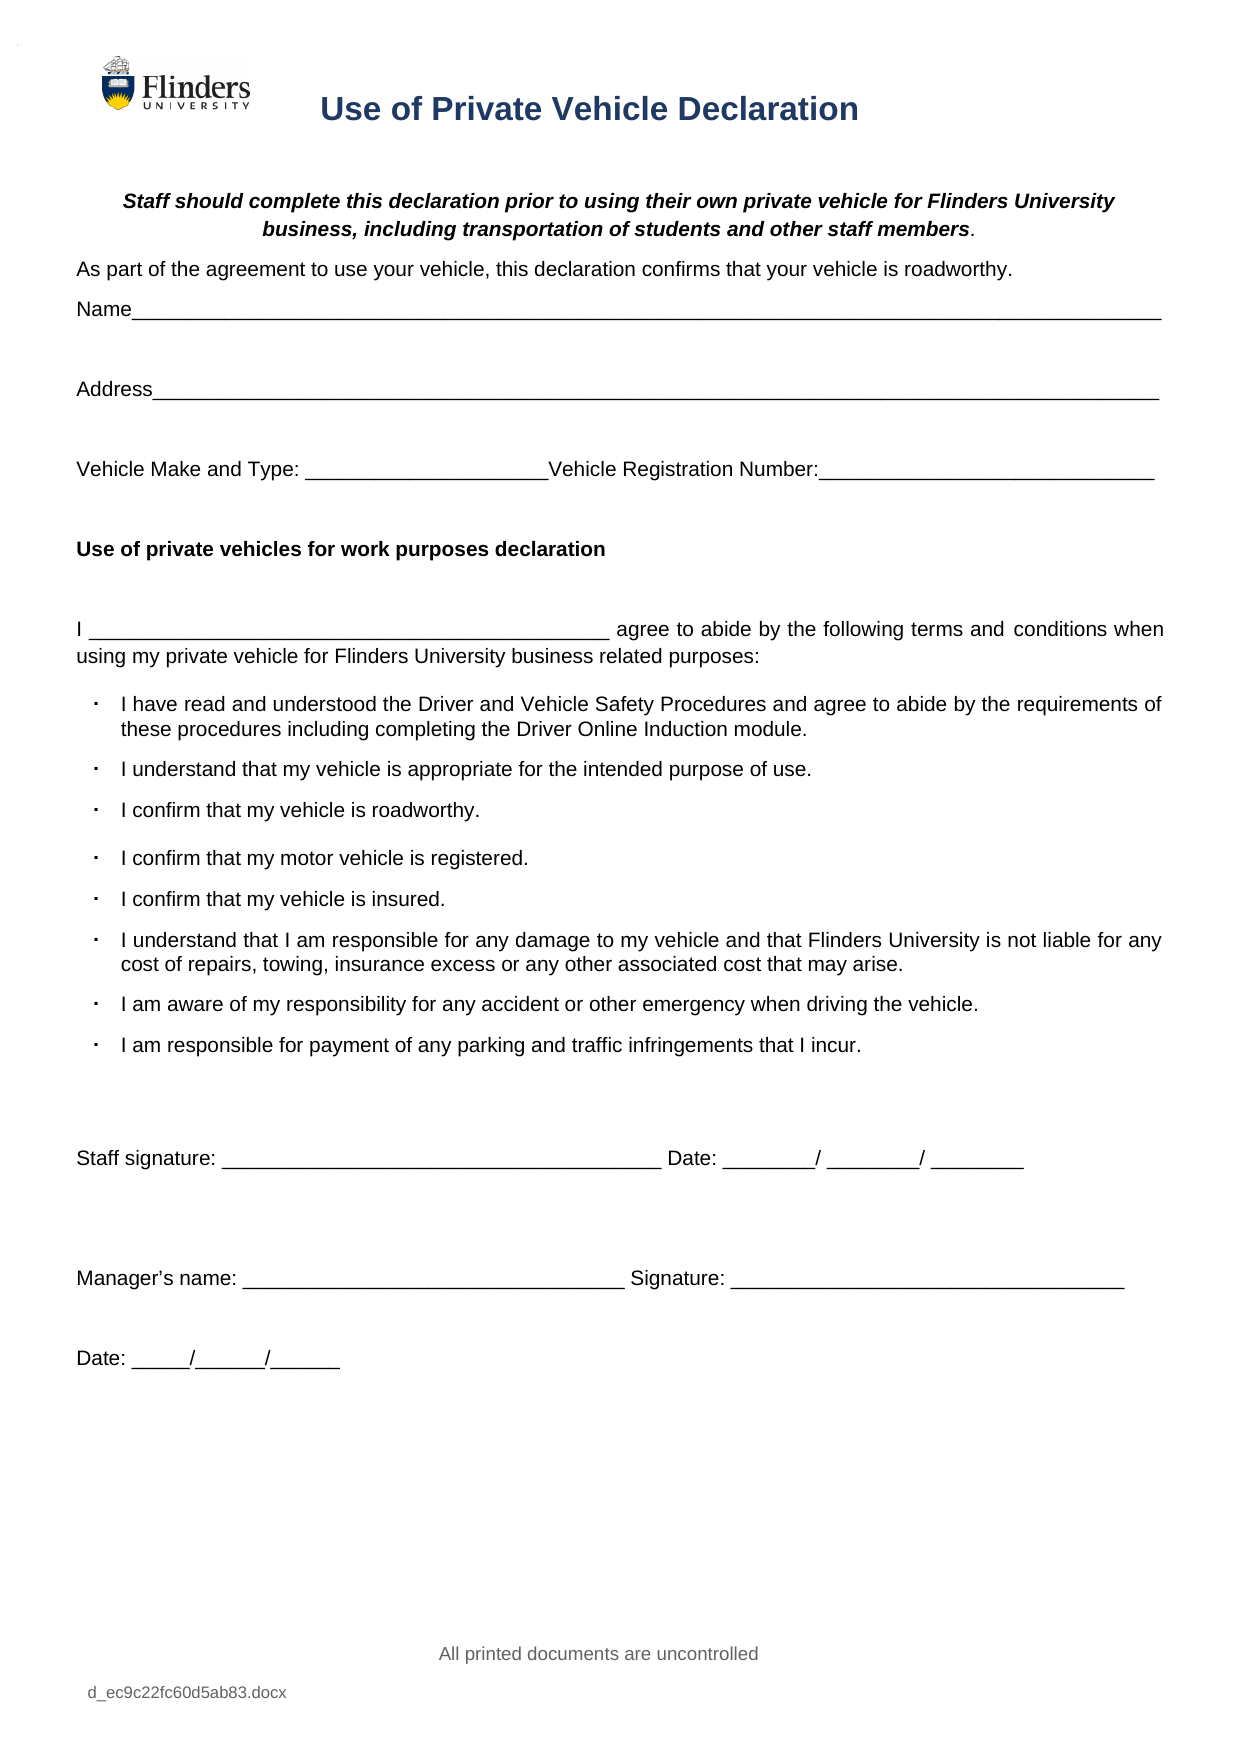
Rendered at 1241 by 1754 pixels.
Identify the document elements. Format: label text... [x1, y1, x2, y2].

text Name_________________________________________________________________________________________ [76, 296, 1164, 320]
text Vehicle Make and Type: _____________________Vehicle Registration Number:_____________________________ [76, 456, 1164, 480]
list I confirm that my vehicle is roadworthy. [91, 798, 1164, 822]
list I understand that my vehicle is appropriate for the intended purpose of use. [91, 757, 1164, 781]
text As part of the agreement to use your vehicle, this declaration confirms that your vehicle is roadworthy. [76, 256, 1164, 280]
table_header Use of Private Vehicle Declaration [76, 47, 1163, 144]
list I am aware of my responsibility for any accident or other emergency when driving the vehicle. [91, 992, 1164, 1016]
text Address_______________________________________________________________________________________ [76, 376, 1164, 400]
list I confirm that my vehicle is insured. [91, 887, 1164, 911]
list I understand that I am responsible for any damage to my vehicle and that Flinders University is not liable for any cost of repairs, towing, insurance excess or any other associated cost that may arise. [91, 928, 1164, 976]
picture [87, 47, 269, 121]
text Use of private vehicles for work purposes declaration [76, 536, 1164, 560]
text Date: _____/______/______ [76, 1345, 1164, 1369]
list I confirm that my motor vehicle is registered. [91, 846, 1164, 870]
text I _____________________________________________ agree to abide by the following terms and conditions when using my private vehicle for Flinders University business related purposes: [76, 616, 1164, 668]
text Staff should complete this declaration prior to using their own private vehicle for Flinders University business, including transportation of students and other staff members. [76, 189, 1164, 240]
text Staff signature: ______________________________________ Date: ________/ ________/ ________ [76, 1145, 1164, 1169]
list I have read and understood the Driver and Vehicle Safety Procedures and agree to abide by the requirements of these procedures including completing the Driver Online Induction module. [91, 692, 1164, 740]
list I am responsible for payment of any parking and traffic infringements that I incur. [91, 1033, 1164, 1057]
text Manager’s name: _________________________________ Signature: __________________________________ [76, 1265, 1164, 1289]
